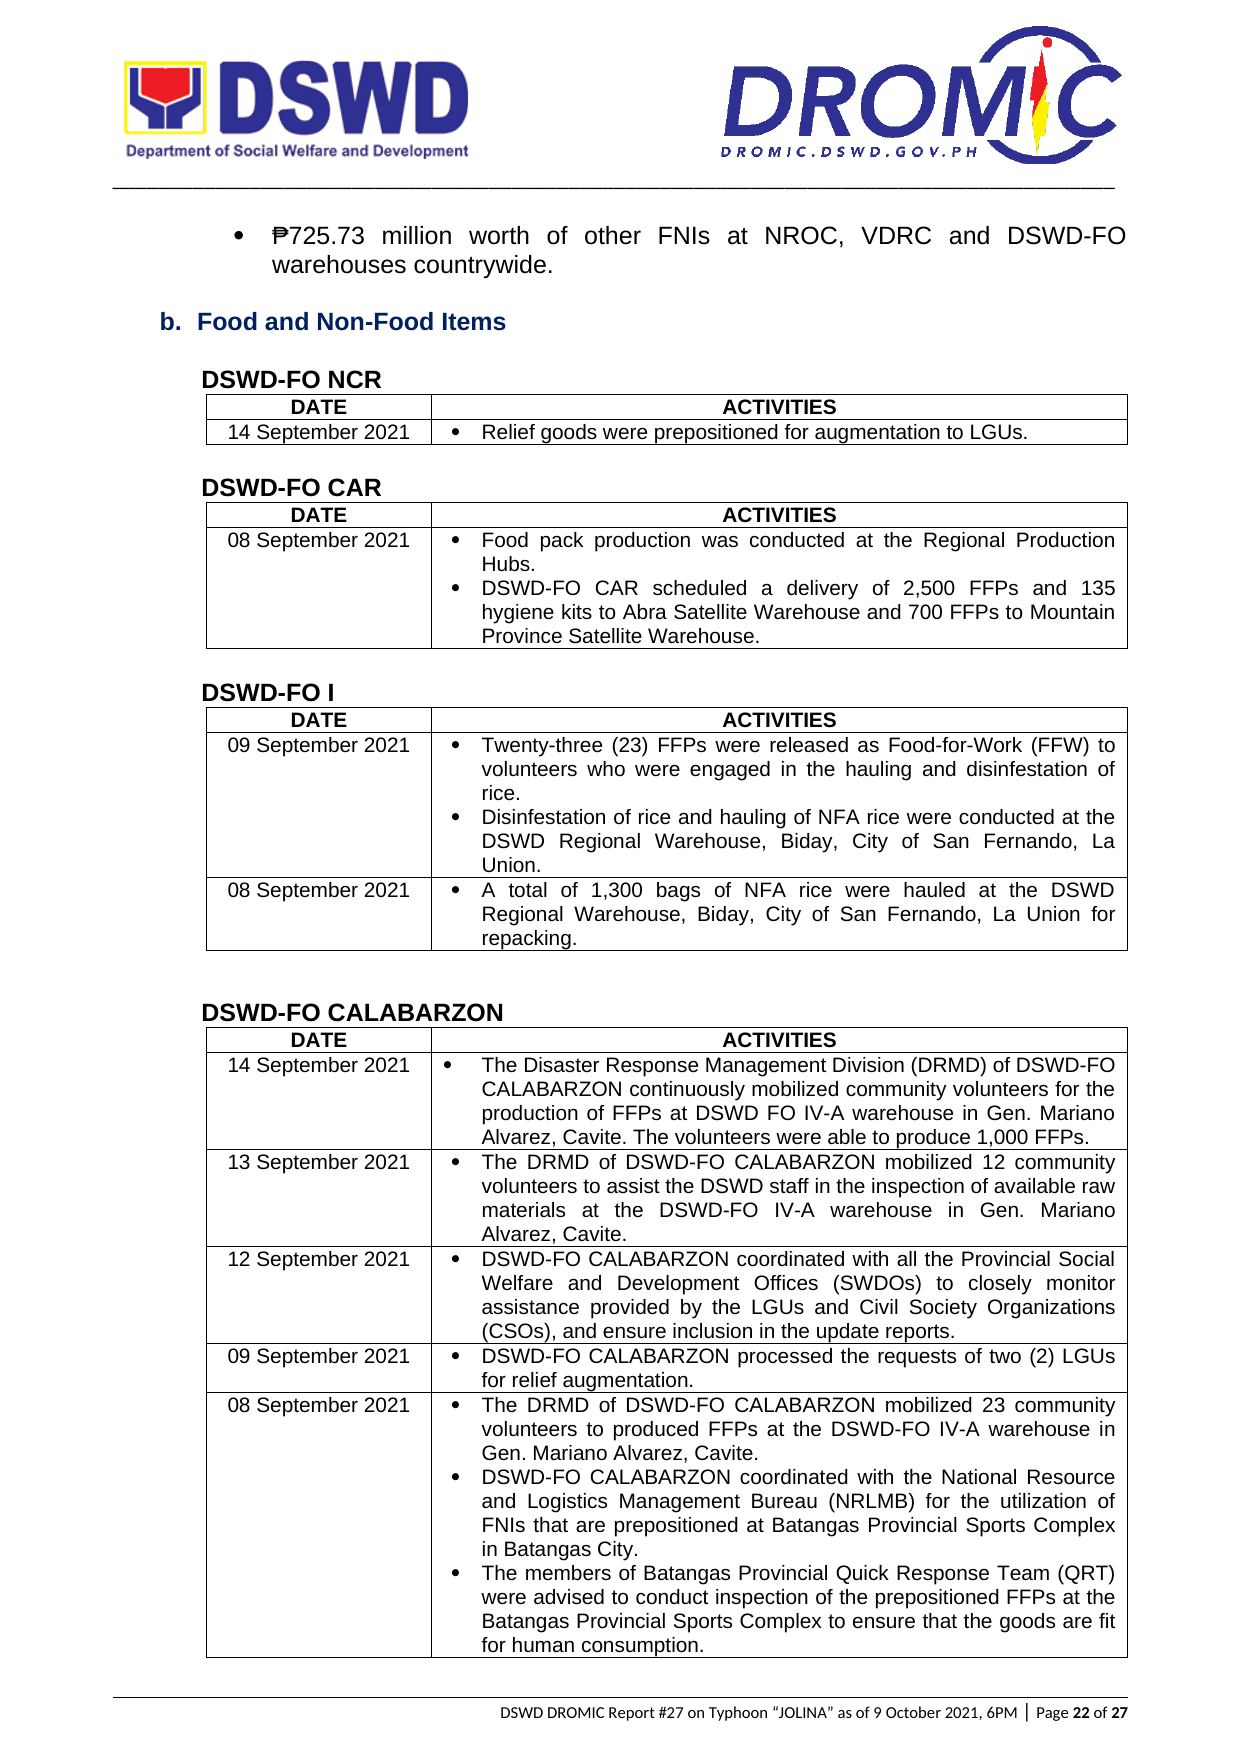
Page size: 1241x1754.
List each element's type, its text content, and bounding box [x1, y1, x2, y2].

text DSWD-FO I [112, 678, 1128, 707]
picture [112, 58, 482, 164]
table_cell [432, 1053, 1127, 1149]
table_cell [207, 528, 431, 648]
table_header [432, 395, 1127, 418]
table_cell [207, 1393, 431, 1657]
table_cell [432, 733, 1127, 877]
list Food and Non-Food Items [159, 307, 1128, 336]
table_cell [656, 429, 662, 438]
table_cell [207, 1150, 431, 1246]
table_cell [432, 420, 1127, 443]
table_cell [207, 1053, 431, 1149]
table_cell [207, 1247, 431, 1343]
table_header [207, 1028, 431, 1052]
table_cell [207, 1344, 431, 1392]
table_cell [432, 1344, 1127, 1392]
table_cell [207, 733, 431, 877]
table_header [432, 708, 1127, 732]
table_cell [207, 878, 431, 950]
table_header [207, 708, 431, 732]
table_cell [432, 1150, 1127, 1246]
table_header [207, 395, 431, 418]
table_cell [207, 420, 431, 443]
text DSWD-FO CALABARZON [112, 998, 1128, 1027]
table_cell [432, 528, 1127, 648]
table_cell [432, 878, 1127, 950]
text DSWD-FO CAR [112, 473, 1128, 502]
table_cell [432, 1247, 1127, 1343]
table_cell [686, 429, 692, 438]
picture [713, 25, 1127, 163]
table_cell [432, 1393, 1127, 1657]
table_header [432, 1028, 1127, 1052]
text DSWD-FO NCR [112, 365, 1128, 393]
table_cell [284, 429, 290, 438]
list ₱725.73 million worth of other FNIs at NROC, VDRC and DSWD-FO warehouses countrywide. [234, 221, 1128, 278]
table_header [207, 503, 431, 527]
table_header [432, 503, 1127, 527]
